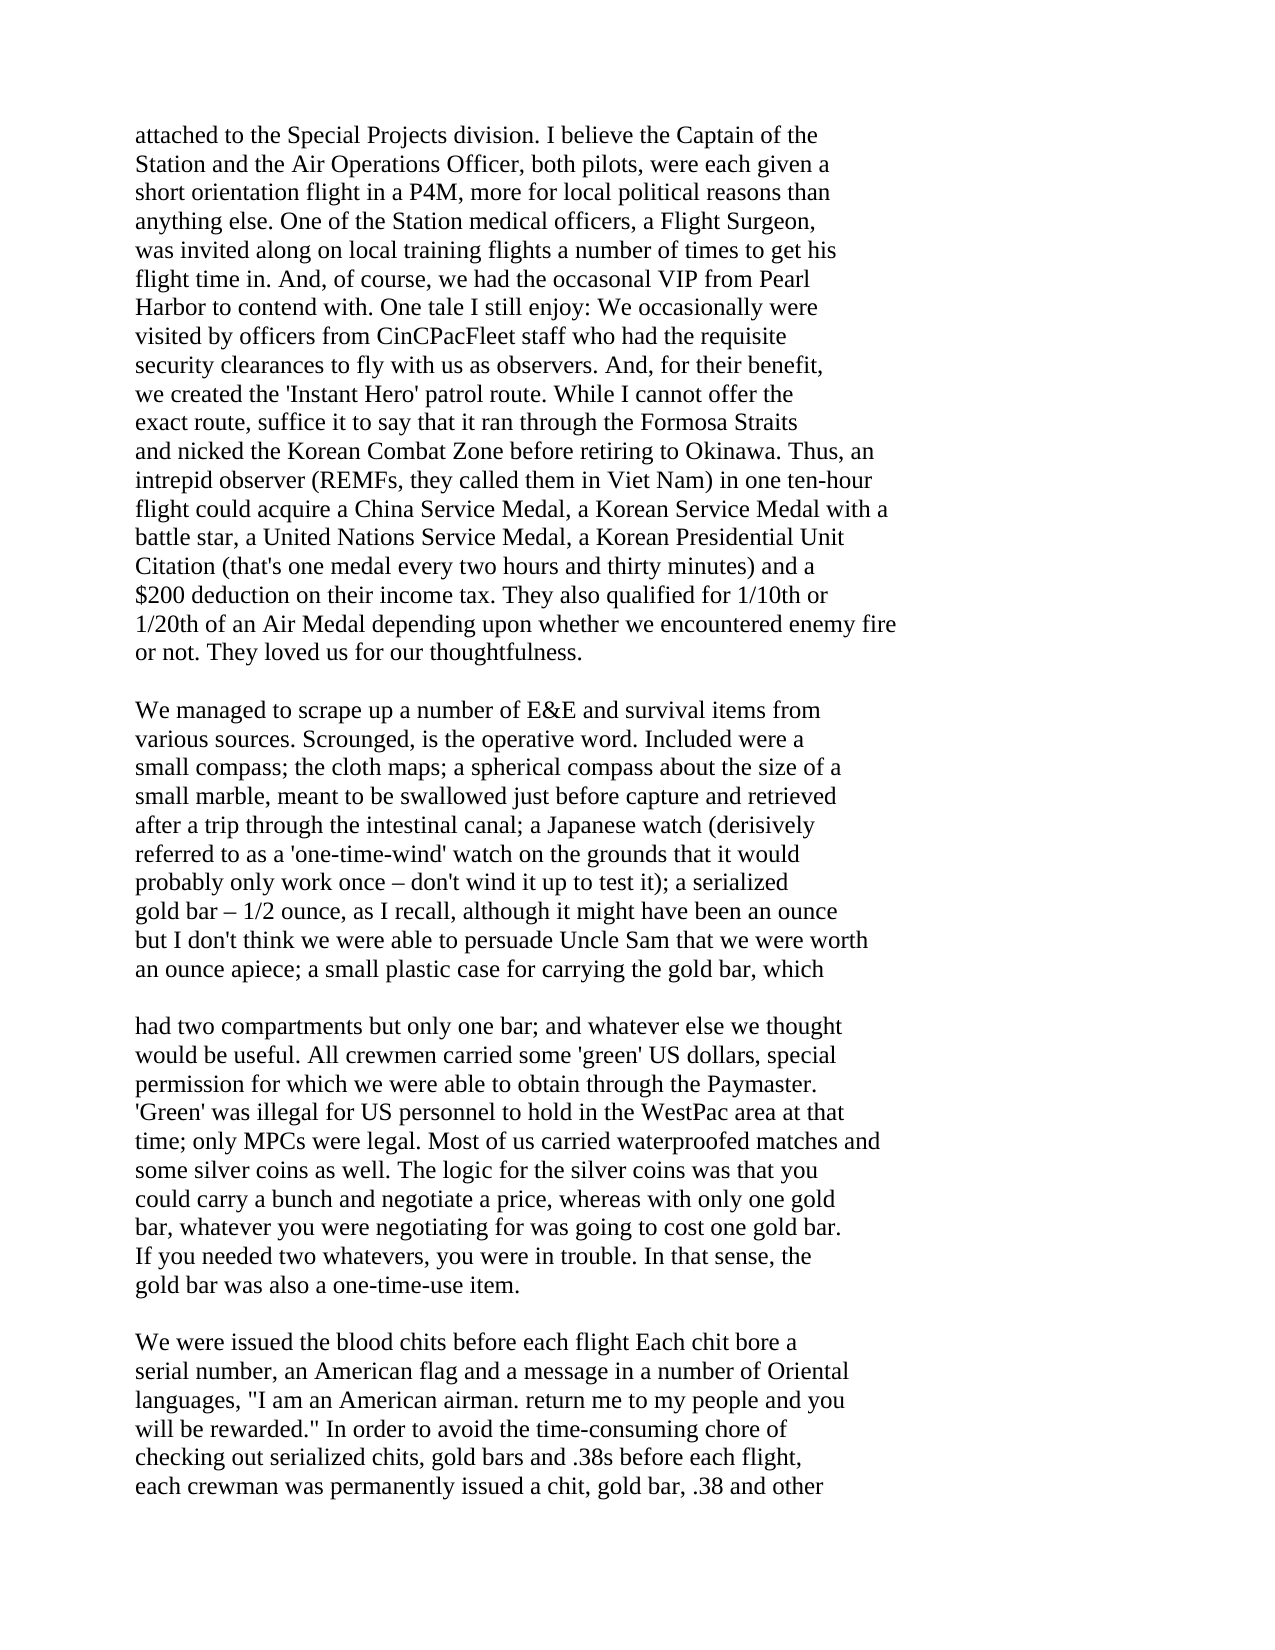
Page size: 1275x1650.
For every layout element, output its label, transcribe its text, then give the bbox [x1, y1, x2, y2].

text anything else. One of the Station medical officers, a Flight Surgeon, [135, 206, 1140, 235]
text gold bar – 1/2 ounce, as I recall, although it might have been an ounce [135, 896, 1140, 925]
text each crewman was permanently issued a chit, gold bar, .38 and other [135, 1471, 1140, 1500]
text serial number, an American flag and a message in a number of Oriental [135, 1356, 1140, 1385]
text We were issued the blood chits before each flight Each chit bore a [135, 1327, 1140, 1356]
text had two compartments but only one bar; and whatever else we thought [135, 1011, 1140, 1040]
text visited by officers from CinCPacFleet staff who had the requisite [135, 321, 1140, 350]
text permission for which we were able to obtain through the Paymaster. [135, 1069, 1140, 1097]
text but I don't think we were able to persuade Uncle Sam that we were worth [135, 925, 1140, 954]
text probably only work once – don't wind it up to test it); a serialized [135, 867, 1140, 896]
text flight could acquire a China Service Medal, a Korean Service Medal with a [135, 494, 1140, 522]
text We managed to scrape up a number of E&E and survival items from [135, 695, 1140, 724]
text attached to the Special Projects division. I believe the Captain of the [135, 120, 1140, 149]
text short orientation flight in a P4M, more for local political reasons than [135, 177, 1140, 206]
text checking out serialized chits, gold bars and .38s before each flight, [135, 1442, 1140, 1471]
text various sources. Scrounged, is the operative word. Included were a [135, 724, 1140, 752]
text referred to as a 'one-time-wind' watch on the grounds that it would [135, 839, 1140, 867]
text small marble, meant to be swallowed just before capture and retrieved [135, 781, 1140, 810]
text after a trip through the intestinal canal; a Japanese watch (derisively [135, 810, 1140, 839]
text some silver coins as well. The logic for the silver coins was that you [135, 1155, 1140, 1184]
text If you needed two whatevers, you were in trouble. In that sense, the [135, 1241, 1140, 1270]
text would be useful. All crewmen carried some 'green' US dollars, special [135, 1040, 1140, 1069]
text battle star, a United Nations Service Medal, a Korean Presidential Unit [135, 522, 1140, 551]
text exact route, suffice it to say that it ran through the Formosa Straits [135, 407, 1140, 436]
text security clearances to fly with us as observers. And, for their benefit, [135, 350, 1140, 379]
text and nicked the Korean Combat Zone before retiring to Okinawa. Thus, an [135, 436, 1140, 465]
text gold bar was also a one-time-use item. [135, 1270, 1140, 1299]
text bar, whatever you were negotiating for was going to cost one gold bar. [135, 1212, 1140, 1241]
text or not. They loved us for our thoughtfulness. [135, 637, 1140, 666]
text 'Green' was illegal for US personnel to hold in the WestPac area at that [135, 1097, 1140, 1126]
text small compass; the cloth maps; a spherical compass about the size of a [135, 752, 1140, 781]
text was invited along on local training flights a number of times to get his [135, 235, 1140, 264]
text could carry a bunch and negotiate a price, whereas with only one gold [135, 1184, 1140, 1212]
text Harbor to contend with. One tale I still enjoy: We occasionally were [135, 292, 1140, 321]
text 1/20th of an Air Medal depending upon whether we encountered enemy fire [135, 609, 1140, 637]
text time; only MPCs were legal. Most of us carried waterproofed matches and [135, 1126, 1140, 1155]
text will be rewarded." In order to avoid the time-consuming chore of [135, 1414, 1140, 1442]
text languages, "I am an American airman. return me to my people and you [135, 1385, 1140, 1414]
text flight time in. And, of course, we had the occasonal VIP from Pearl [135, 264, 1140, 292]
text Station and the Air Operations Officer, both pilots, were each given a [135, 149, 1140, 177]
text we created the 'Instant Hero' patrol route. While I cannot offer the [135, 379, 1140, 407]
text an ounce apiece; a small plastic case for carrying the gold bar, which [135, 954, 1140, 982]
text intrepid observer (REMFs, they called them in Viet Nam) in one ten-hour [135, 465, 1140, 494]
text Citation (that's one medal every two hours and thirty minutes) and a [135, 551, 1140, 580]
text $200 deduction on their income tax. They also qualified for 1/10th or [135, 580, 1140, 609]
